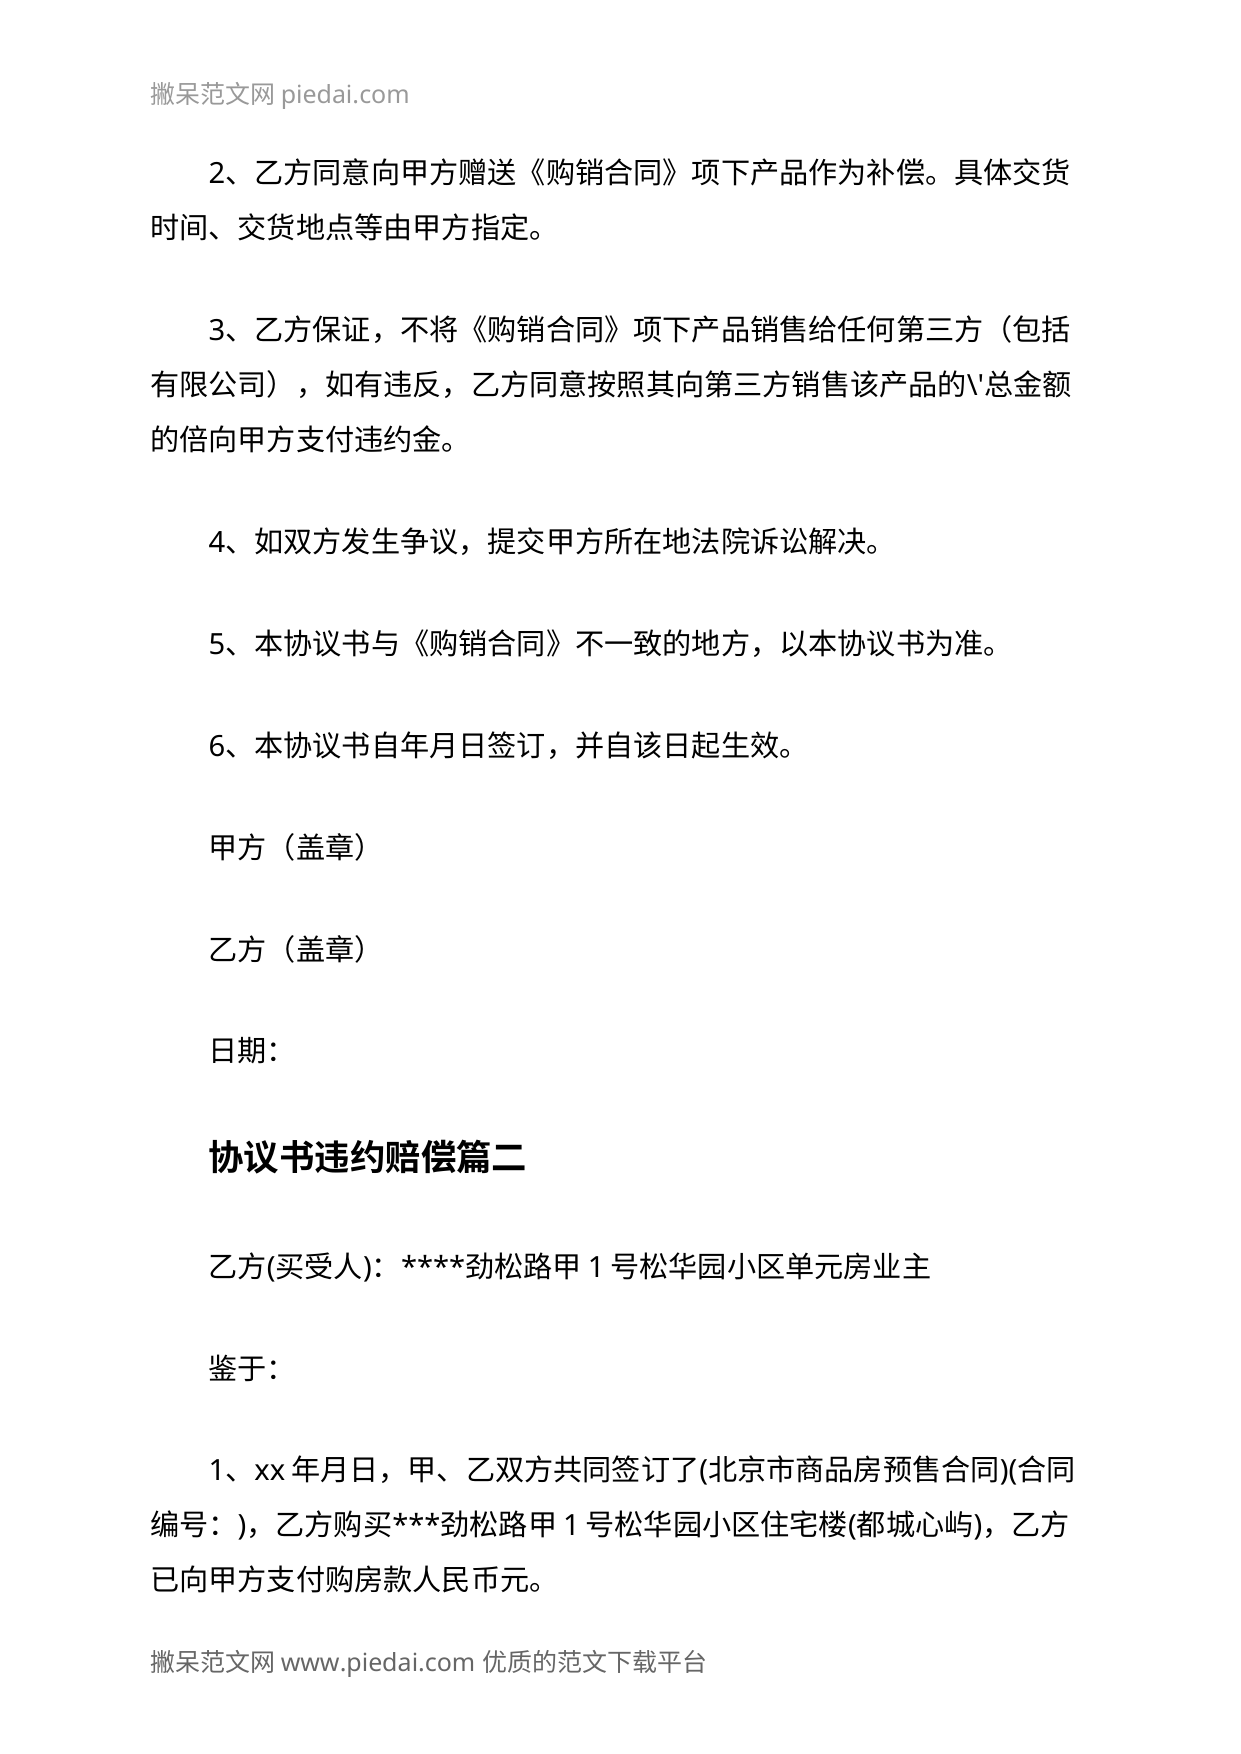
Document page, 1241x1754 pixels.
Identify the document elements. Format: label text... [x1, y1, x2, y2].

text 1、xx年月日，甲、乙双方共同签订了(北京市商品房预售合同)(合同编号：)，乙方购买***劲松路甲1号松华园小区住宅楼(都城心屿)，乙方已向甲方支付购房款人民币元。 [150, 1447, 1090, 1599]
text 乙方（盖章） [150, 926, 1090, 968]
text 鉴于： [150, 1345, 1090, 1387]
text 甲方（盖章） [150, 824, 1090, 867]
text 日期： [150, 1028, 1090, 1070]
text 2、乙方同意向甲方赠送《购销合同》项下产品作为补偿。具体交货时间、交货地点等由甲方指定。 [150, 150, 1090, 247]
text 协议书违约赔偿篇二 [150, 1130, 1090, 1181]
text 4、如双方发生争议，提交甲方所在地法院诉讼解决。 [150, 518, 1090, 561]
text 3、乙方保证，不将《购销合同》项下产品销售给任何第三方（包括有限公司），如有违反，乙方同意按照其向第三方销售该产品的\'总金额的倍向甲方支付违约金。 [150, 307, 1090, 459]
text 乙方(买受人)：****劲松路甲1号松华园小区单元房业主 [150, 1243, 1090, 1286]
text 6、本协议书自年月日签订，并自该日起生效。 [150, 722, 1090, 765]
text 5、本协议书与《购销合同》不一致的地方，以本协议书为准。 [150, 621, 1090, 663]
